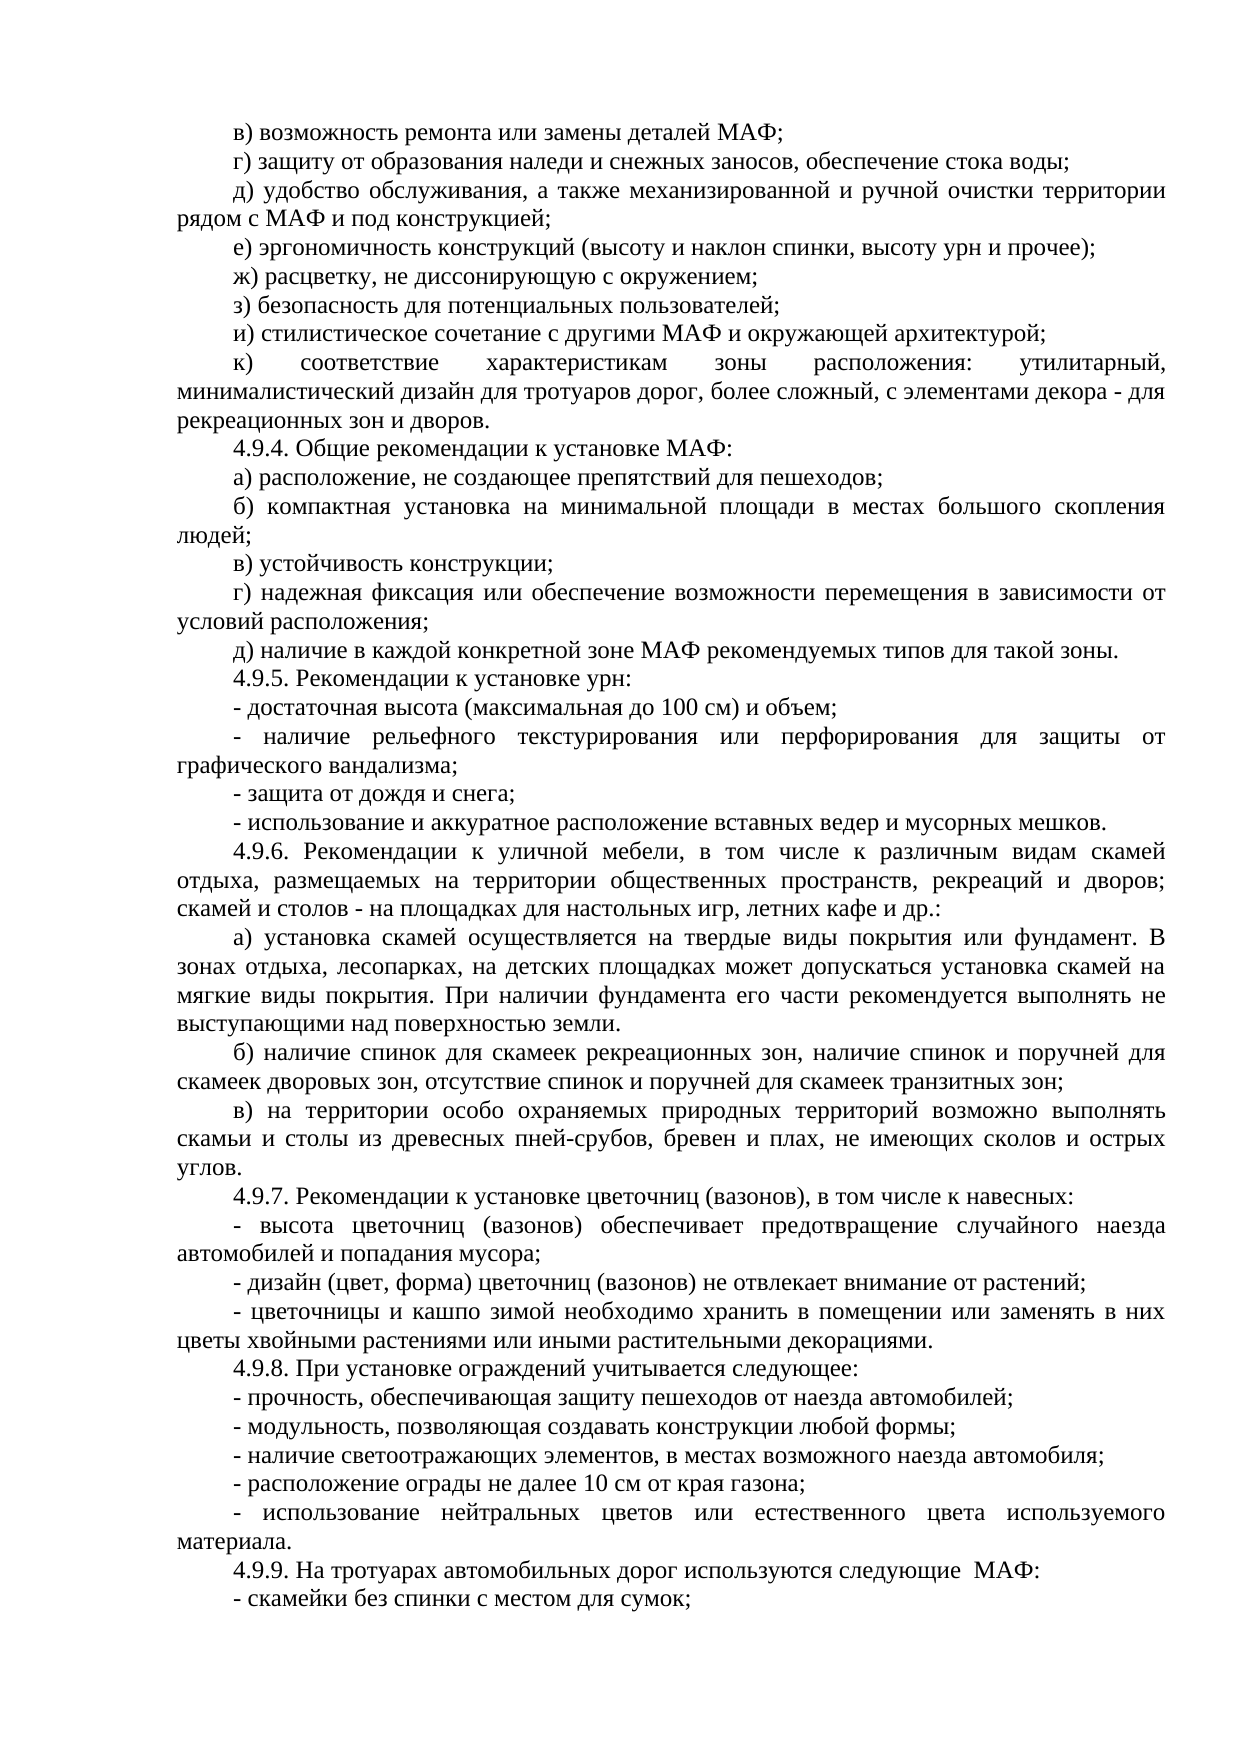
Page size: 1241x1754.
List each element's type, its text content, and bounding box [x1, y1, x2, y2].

text - модульность, позволяющая создавать конструкции любой формы; [177, 1411, 1167, 1440]
text - использование и аккуратное расположение вставных ведер и мусорных мешков. [177, 807, 1167, 836]
text з) безопасность для потенциальных пользователей; [177, 290, 1167, 318]
text - высота цветочниц (вазонов) обеспечивает предотвращение случайного наезда автомобилей и попадания мусора; [177, 1210, 1167, 1267]
text 4.9.7. Рекомендации к установке цветочниц (вазонов), в том числе к навесных: [177, 1181, 1167, 1210]
text д) наличие в каждой конкретной зоне МАФ рекомендуемых типов для такой зоны. [177, 635, 1167, 663]
text б) компактная установка на минимальной площади в местах большого скопления людей; [177, 491, 1167, 548]
text ж) расцветку, не диссонирующую с окружением; [177, 261, 1167, 290]
text - цветочницы и кашпо зимой необходимо хранить в помещении или заменять в них цветы хвойными растениями или иными растительными декорациями. [177, 1296, 1167, 1353]
text - наличие светоотражающих элементов, в местах возможного наезда автомобиля; [177, 1440, 1167, 1468]
text - достаточная высота (максимальная до 100 см) и объем; [177, 692, 1167, 721]
text б) наличие спинок для скамеек рекреационных зон, наличие спинок и поручней для скамеек дворовых зон, отсутствие спинок и поручней для скамеек транзитных зон; [177, 1037, 1167, 1095]
text 4.9.6. Рекомендации к уличной мебели, в том числе к различным видам скамей отдыха, размещаемых на территории общественных пространств, рекреаций и дворов; скамей и столов - на площадках для настольных игр, летних кафе и др.: [177, 836, 1167, 922]
text - расположение ограды не далее 10 см от края газона; [177, 1468, 1167, 1497]
text - использование нейтральных цветов или естественного цвета используемого материала. [177, 1497, 1167, 1555]
text г) надежная фиксация или обеспечение возможности перемещения в зависимости от условий расположения; [177, 577, 1167, 635]
text к) соответствие характеристикам зоны расположения: утилитарный, минималистический дизайн для тротуаров дорог, более сложный, с элементами декора - для рекреационных зон и дворов. [177, 347, 1167, 433]
text в) возможность ремонта или замены деталей МАФ; [177, 117, 1167, 146]
text - защита от дождя и снега; [177, 778, 1167, 807]
text и) стилистическое сочетание с другими МАФ и окружающей архитектурой; [177, 318, 1167, 347]
text д) удобство обслуживания, а также механизированной и ручной очистки территории рядом с МАФ и под конструкцией; [177, 175, 1167, 232]
text а) расположение, не создающее препятствий для пешеходов; [177, 462, 1167, 491]
text - скамейки без спинки с местом для сумок; [177, 1583, 1167, 1612]
text - дизайн (цвет, форма) цветочниц (вазонов) не отвлекает внимание от растений; [177, 1267, 1167, 1296]
text - наличие рельефного текстурирования или перфорирования для защиты от графического вандализма; [177, 721, 1167, 778]
text 4.9.9. На тротуарах автомобильных дорог используются следующие МАФ: [177, 1555, 1167, 1583]
text - прочность, обеспечивающая защиту пешеходов от наезда автомобилей; [177, 1382, 1167, 1411]
text 4.9.4. Общие рекомендации к установке МАФ: [177, 433, 1167, 462]
text г) защиту от образования наледи и снежных заносов, обеспечение стока воды; [177, 146, 1167, 175]
text 4.9.8. При установке ограждений учитывается следующее: [177, 1353, 1167, 1382]
text е) эргономичность конструкций (высоту и наклон спинки, высоту урн и прочее); [177, 232, 1167, 261]
text в) на территории особо охраняемых природных территорий возможно выполнять скамьи и столы из древесных пней-срубов, бревен и плах, не имеющих сколов и острых углов. [177, 1095, 1167, 1181]
text в) устойчивость конструкции; [177, 548, 1167, 577]
text а) установка скамей осуществляется на твердые виды покрытия или фундамент. В зонах отдыха, лесопарках, на детских площадках может допускаться установка скамей на мягкие виды покрытия. При наличии фундамента его части рекомендуется выполнять не выступающими над поверхностью земли. [177, 922, 1167, 1037]
text 4.9.5. Рекомендации к установке урн: [177, 663, 1167, 692]
